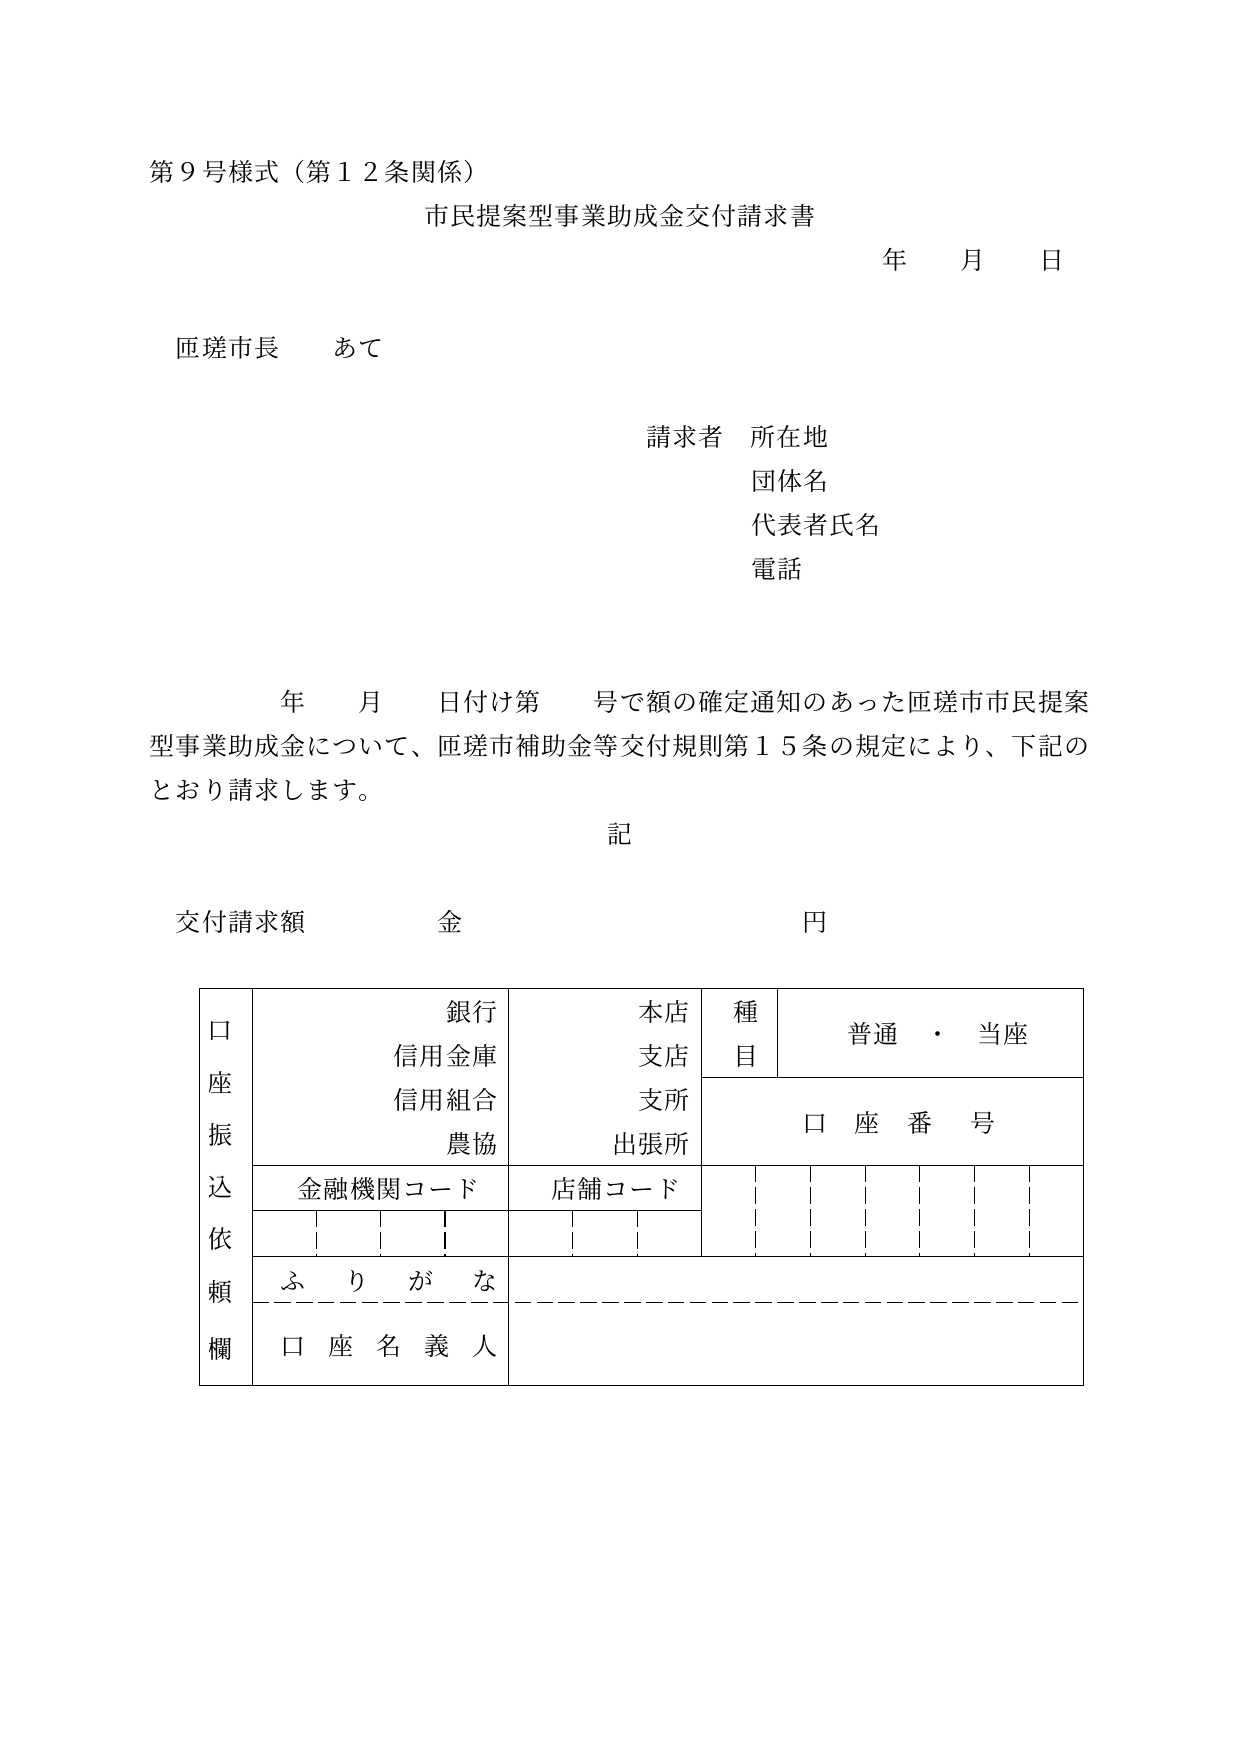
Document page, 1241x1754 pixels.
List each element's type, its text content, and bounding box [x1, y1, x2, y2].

table_cell ふりがな [253, 1257, 508, 1302]
table_cell [865, 1166, 920, 1256]
table_cell [810, 1166, 865, 1256]
table_cell [445, 1211, 508, 1256]
text 記 [149, 811, 1091, 855]
table_header 普通 ・ 当座 [778, 989, 1083, 1077]
table_cell [975, 1166, 1029, 1256]
table_cell 口座名義人 [253, 1302, 508, 1385]
table_cell [702, 1166, 756, 1256]
table_cell [756, 1166, 810, 1256]
text 請求者 所在地 [149, 413, 1091, 457]
table_cell [573, 1211, 637, 1256]
table_header 種目 [702, 989, 777, 1077]
table_cell [509, 1211, 573, 1256]
text 年 月 日付け第 号で額の確定通知のあった匝瑳市市民提案型事業助成金について、匝瑳市補助金等交付規則第１５条の規定により、下記のとおり請求します。 [149, 678, 1091, 811]
text 電話 [149, 546, 1091, 590]
table_cell 店舗コード [509, 1166, 701, 1210]
table_cell [920, 1166, 974, 1256]
table_cell [509, 1257, 1083, 1302]
table_cell [253, 1211, 317, 1256]
table_cell [509, 1302, 1083, 1385]
text 年 月 日 [149, 237, 1065, 281]
table_header 銀行 信用金庫 信用組合 農協 [253, 989, 508, 1165]
table_cell [1029, 1166, 1083, 1256]
text 代表者氏名 [149, 502, 1091, 546]
text 匝瑳市長 あて [149, 325, 1091, 369]
text 市民提案型事業助成金交付請求書 [149, 192, 1091, 237]
table_header 口座振込依頼欄 [200, 989, 252, 1385]
table_cell [381, 1211, 445, 1256]
table_cell [637, 1211, 701, 1256]
text 交付請求額 金 円 [149, 899, 1091, 943]
text 団体名 [149, 457, 1091, 502]
table_header 本店 支店 支所 出張所 [509, 989, 701, 1165]
text 第９号様式（第１２条関係） [149, 148, 1091, 192]
table_cell 口座番号 [702, 1078, 1083, 1165]
table_cell 金融機関コード [253, 1166, 508, 1210]
table_cell [317, 1211, 381, 1256]
